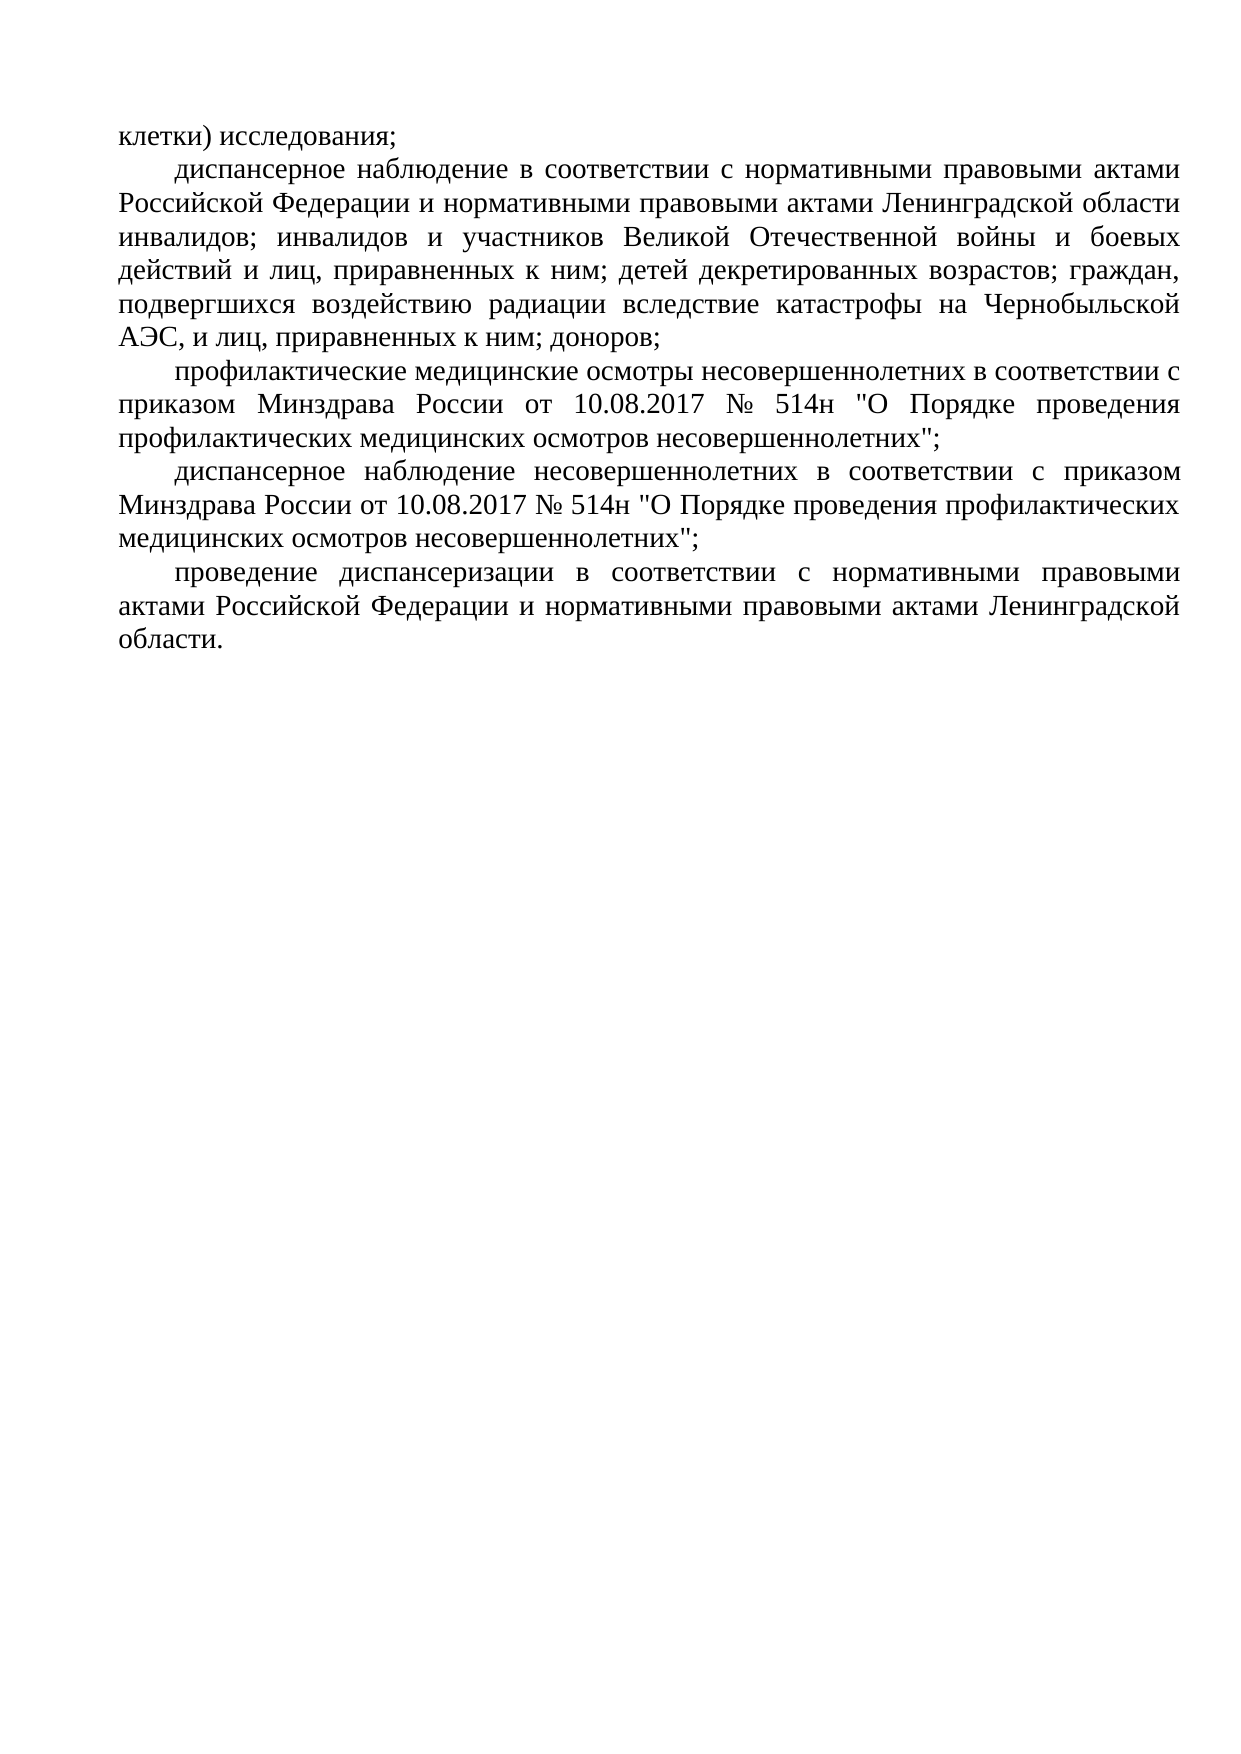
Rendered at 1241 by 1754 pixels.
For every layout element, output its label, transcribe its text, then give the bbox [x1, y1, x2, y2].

text профилактические медицинские осмотры несовершеннолетних в соответствии с приказом Минздрава России от 10.08.2017 № 514н "О Порядке проведения профилактических медицинских осмотров несовершеннолетних"; [118, 353, 1181, 453]
text проведение диспансеризации в соответствии с нормативными правовыми актами Российской Федерации и нормативными правовыми актами Ленинградской области. [118, 554, 1181, 655]
text диспансерное наблюдение в соответствии с нормативными правовыми актами Российской Федерации и нормативными правовыми актами Ленинградской области инвалидов; инвалидов и участников Великой Отечественной войны и боевых действий и лиц, приравненных к ним; детей декретированных возрастов; граждан, подвергшихся воздействию радиации вследствие катастрофы на Чернобыльской АЭС, и лиц, приравненных к ним; доноров; [118, 152, 1181, 353]
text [118, 118, 1181, 152]
text диспансерное наблюдение несовершеннолетних в соответствии с приказом Минздрава России от 10.08.2017 № 514н "О Порядке проведения профилактических медицинских осмотров несовершеннолетних"; [118, 453, 1181, 554]
